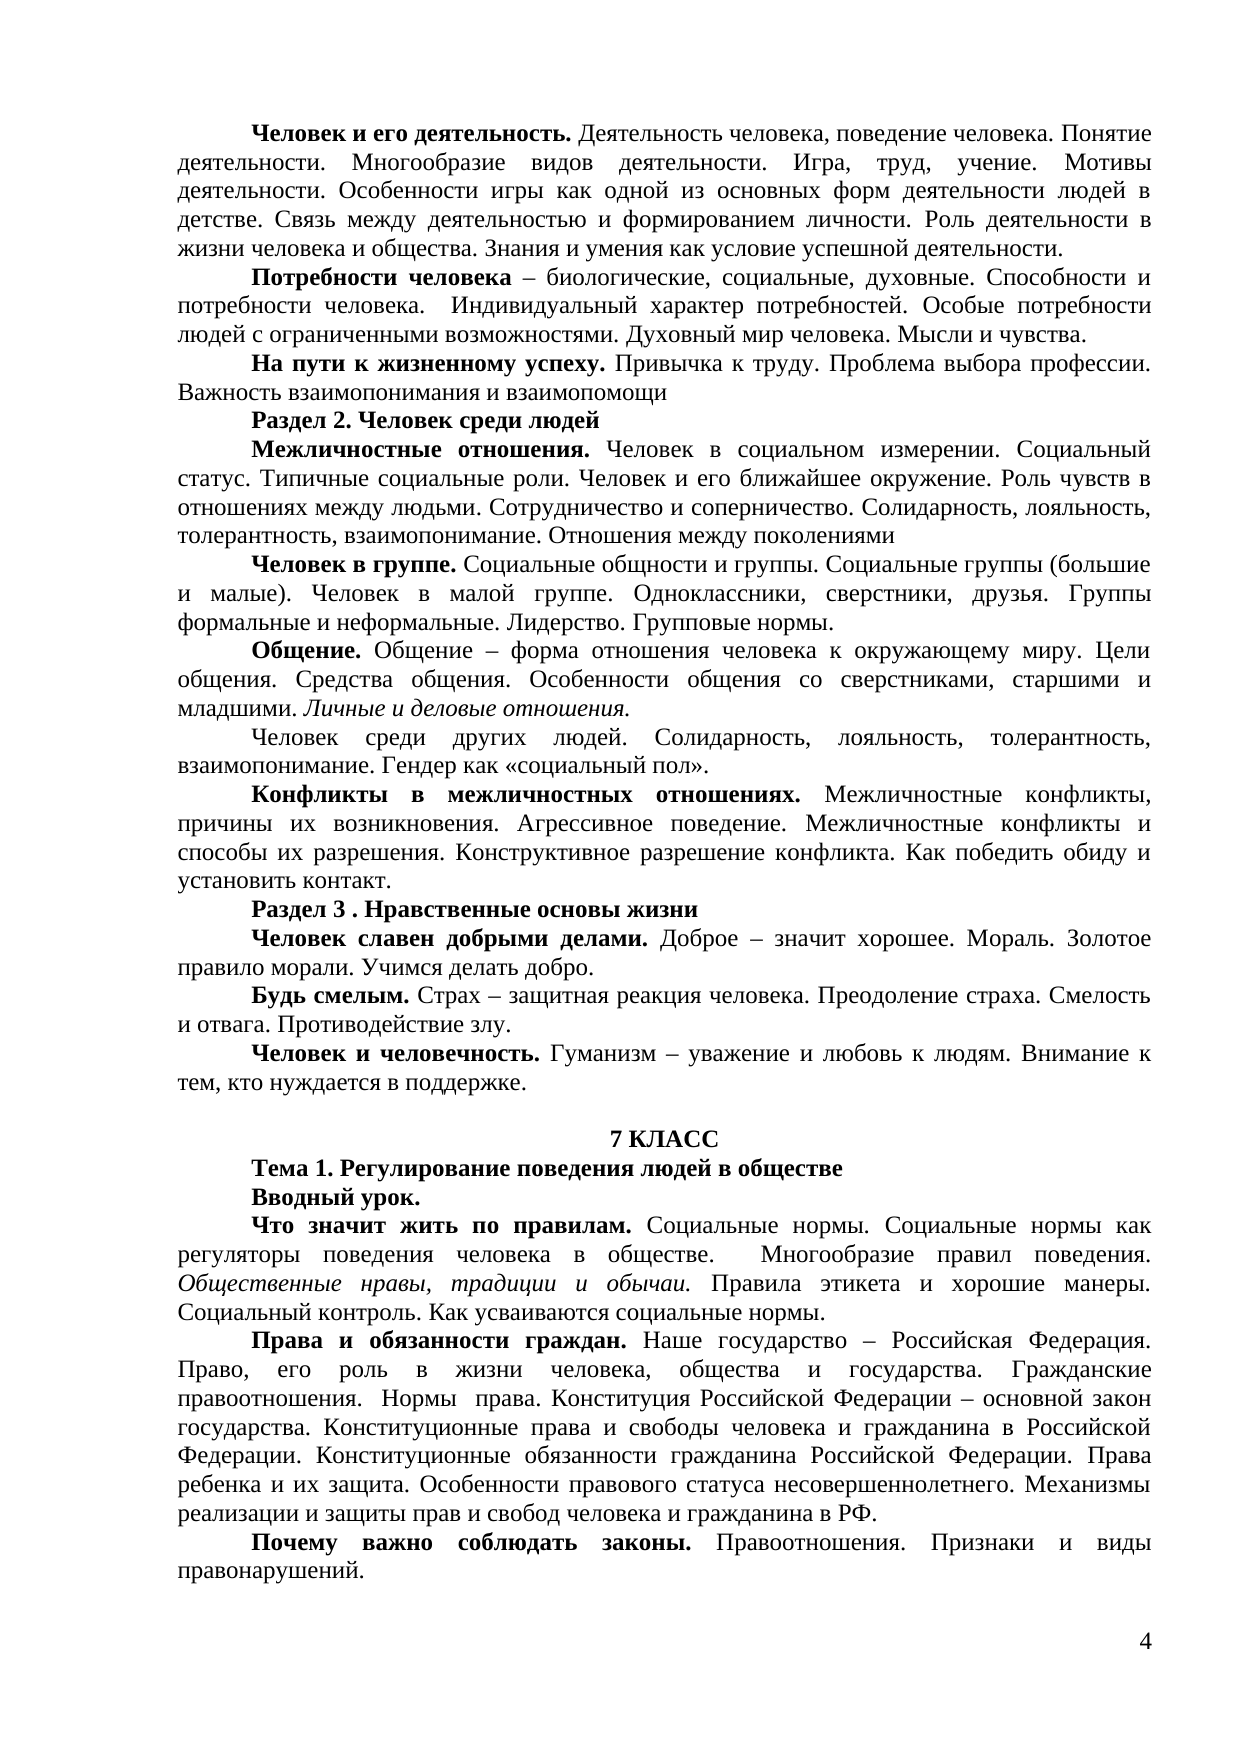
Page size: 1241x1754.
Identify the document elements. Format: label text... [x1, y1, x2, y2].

text Тема 1. Регулирование поведения людей в обществе [177, 1153, 1152, 1182]
text Будь смелым. Страх – защитная реакция человека. Преодоление страха. Смелость и отвага. Противодействие злу. [177, 981, 1152, 1038]
text Конфликты в межличностных отношениях. Межличностные конфликты, причины их возникновения. Агрессивное поведение. Межличностные конфликты и способы их разрешения. Конструктивное разрешение конфликта. Как победить обиду и установить контакт. [177, 779, 1152, 894]
text Общение. Общение – форма отношения человека к окружающему миру. Цели общения. Средства общения. Особенности общения со сверстниками, старшими и младшими. Личные и деловые отношения. [177, 636, 1152, 722]
text Человек славен добрыми делами. Доброе – значит хорошее. Мораль. Золотое правило морали. Учимся делать добро. [177, 923, 1152, 981]
text Потребности человека – биологические, социальные, духовные. Способности и потребности человека. Индивидуальный характер потребностей. Особые потребности людей с ограниченными возможностями. Духовный мир человека. Мысли и чувства. [177, 262, 1152, 348]
text Межличностные отношения. Человек в социальном измерении. Социальный статус. Типичные социальные роли. Человек и его ближайшее окружение. Роль чувств в отношениях между людьми. Сотрудничество и соперничество. Солидарность, лояльность, толерантность, взаимопонимание. Отношения между поколениями [177, 434, 1152, 549]
text Человек среди других людей. Солидарность, лояльность, толерантность, взаимопонимание. Гендер как «социальный пол». [177, 722, 1152, 779]
text Вводный урок. [177, 1182, 1152, 1211]
text Почему важно соблюдать законы. Правоотношения. Признаки и виды правонарушений. [177, 1527, 1152, 1584]
text Что значит жить по правилам. Социальные нормы. Социальные нормы как регуляторы поведения человека в обществе. Многообразие правил поведения. Общественные нравы, традиции и обычаи. Правила этикета и хорошие манеры. Социальный контроль. Как усваиваются социальные нормы. [177, 1211, 1152, 1326]
text Человек и его деятельность. Деятельность человека, поведение человека. Понятие деятельности. Многообразие видов деятельности. Игра, труд, учение. Мотивы деятельности. Особенности игры как одной из основных форм деятельности людей в детстве. Связь между деятельностью и формированием личности. Роль деятельности в жизни человека и общества. Знания и умения как условие успешной деятельности. [177, 118, 1152, 262]
text Раздел 2. Человек среди людей [177, 406, 1152, 434]
text Раздел 3 . Нравственные основы жизни [177, 894, 1152, 923]
text Человек в группе. Социальные общности и группы. Социальные группы (большие и малые). Человек в малой группе. Одноклассники, сверстники, друзья. Группы формальные и неформальные. Лидерство. Групповые нормы. [177, 549, 1152, 636]
text Человек и человечность. Гуманизм – уважение и любовь к людям. Внимание к тем, кто нуждается в поддержке. [177, 1038, 1152, 1096]
text 7 КЛАСС [177, 1124, 1152, 1153]
text Права и обязанности граждан. Наше государство – Российская Федерация. Право, его роль в жизни человека, общества и государства. Гражданские правоотношения. Нормы права. Конституция Российской Федерации – основной закон государства. Конституционные права и свободы человека и гражданина в Российской Федерации. Конституционные обязанности гражданина Российской Федерации. Права ребенка и их защита. Особенности правового статуса несовершеннолетнего. Механизмы реализации и защиты прав и свобод человека и гражданина в РФ. [177, 1326, 1152, 1527]
text На пути к жизненному успеху. Привычка к труду. Проблема выбора профессии. Важность взаимопонимания и взаимопомощи [177, 348, 1152, 406]
